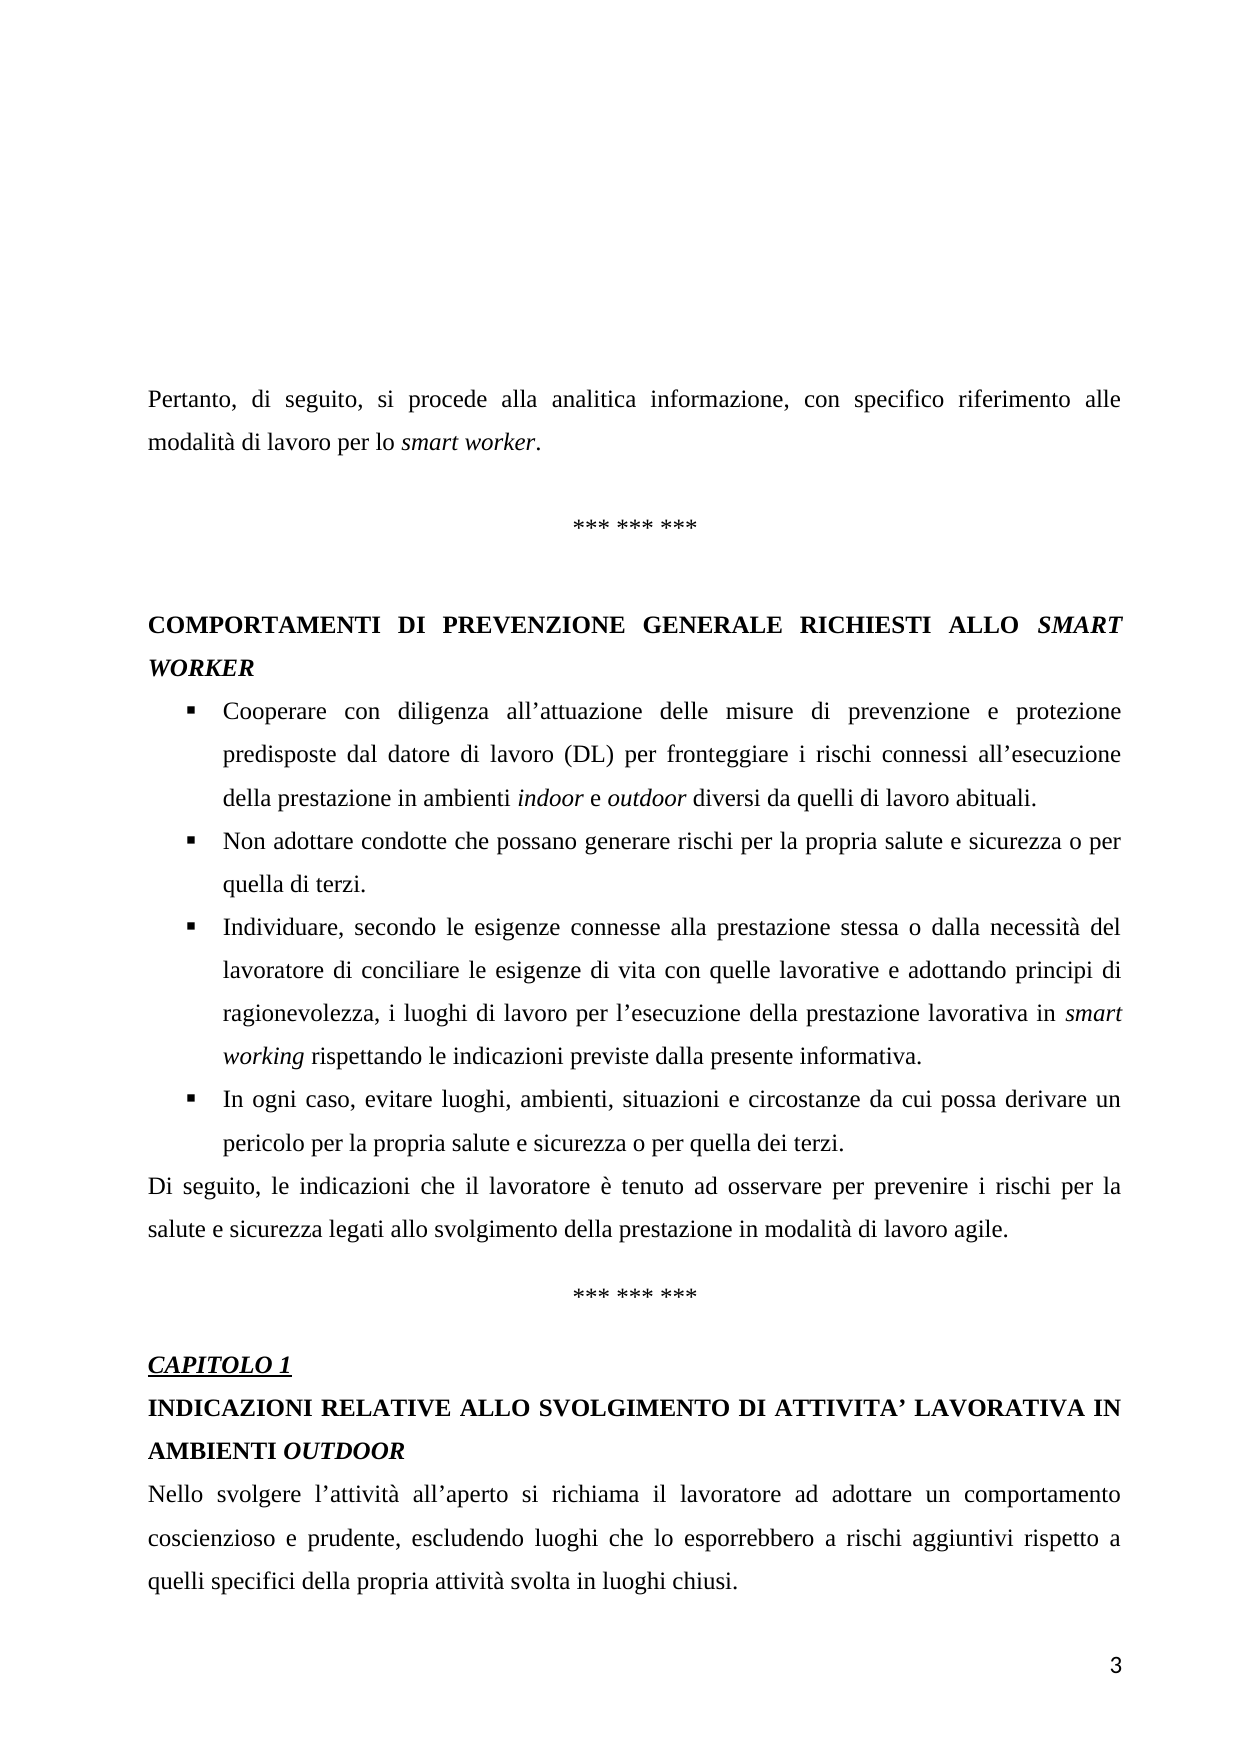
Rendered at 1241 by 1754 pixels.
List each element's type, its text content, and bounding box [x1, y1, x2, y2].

text COMPORTAMENTI DI PREVENZIONE GENERALE RICHIESTI ALLO SMART WORKER [148, 610, 1122, 682]
list Cooperare con diligenza all’attuazione delle misure di prevenzione e protezione predisposte dal datore di lavoro (DL) per fronteggiare i rischi connessi all’esecuzione della prestazione in ambienti indoor e outdoor diversi da quelli di lavoro abituali. [185, 696, 1122, 811]
text Nello svolgere l’attività all’aperto si richiama il lavoratore ad adottare un comportamento coscienzioso e prudente, escludendo luoghi che lo esporrebbero a rischi aggiuntivi rispetto a quelli specifici della propria attività svolta in luoghi chiusi. [148, 1479, 1122, 1594]
list Non adottare condotte che possano generare rischi per la propria salute e sicurezza o per quella di terzi. [185, 826, 1122, 898]
text Di seguito, le indicazioni che il lavoratore è tenuto ad osservare per prevenire i rischi per la salute e sicurezza legati allo svolgimento della prestazione in modalità di lavoro agile. [148, 1171, 1122, 1243]
list Individuare, secondo le esigenze connesse alla prestazione stessa o dalla necessità del lavoratore di conciliare le esigenze di vita con quelle lavorative e adottando principi di ragionevolezza, i luoghi di lavoro per l’esecuzione della prestazione lavorativa in smart working rispettando le indicazioni previste dalla presente informativa. [185, 912, 1122, 1070]
text INDICAZIONI RELATIVE ALLO SVOLGIMENTO DI ATTIVITA’ LAVORATIVA IN AMBIENTI OUTDOOR [148, 1393, 1122, 1465]
text Pertanto, di seguito, si procede alla analitica informazione, con specifico riferimento alle modalità di lavoro per lo smart worker. [148, 384, 1122, 456]
list In ogni caso, evitare luoghi, ambienti, situazioni e circostanze da cui possa derivare un pericolo per la propria salute e sicurezza o per quella dei terzi. [185, 1084, 1122, 1156]
text *** *** *** [148, 513, 1122, 542]
text *** *** *** [148, 1282, 1122, 1311]
text CAPITOLO 1 [148, 1350, 1122, 1379]
